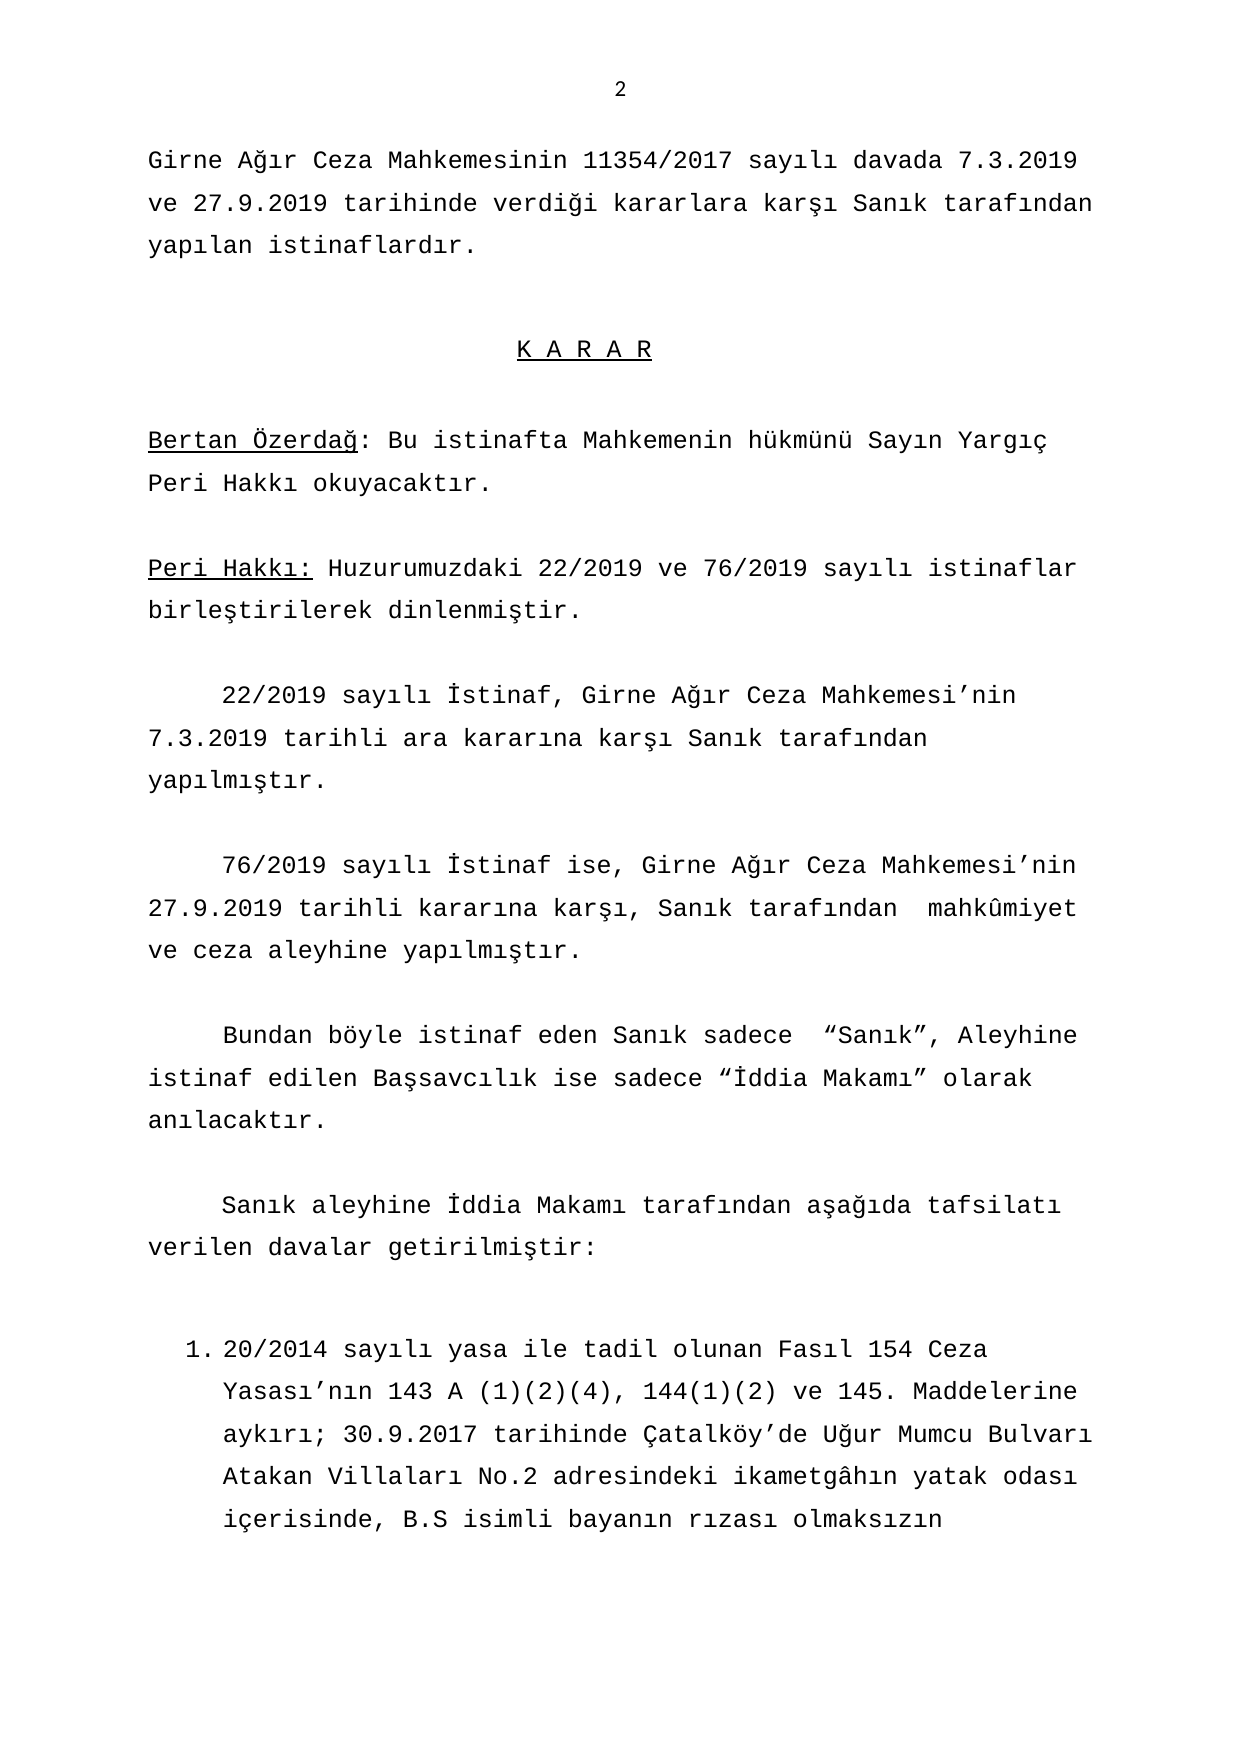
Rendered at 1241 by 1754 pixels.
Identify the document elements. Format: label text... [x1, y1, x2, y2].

text 22/2019 sayılı İstinaf, Girne Ağır Ceza Mahkemesi’nin 7.3.2019 tarihli ara kararına karşı Sanık tarafından yapılmıştır. [148, 683, 1093, 796]
text Peri Hakkı: Huzurumuzdaki 22/2019 ve 76/2019 sayılı istinaflar birleştirilerek dinlenmiştir. [148, 555, 1093, 626]
text Bundan böyle istinaf eden Sanık sadece “Sanık”, Aleyhine istinaf edilen Başsavcılık ise sadece “İddia Makamı” olarak anılacaktır. [148, 1023, 1093, 1136]
text Bertan Özerdağ: Bu istinafta Mahkemenin hükmünü Sayın Yargıç Peri Hakkı okuyacaktır. [148, 428, 1093, 498]
text Girne Ağır Ceza Mahkemesinin 11354/2017 sayılı davada 7.3.2019 ve 27.9.2019 tarihinde verdiği kararlara karşı Sanık tarafından yapılan istinaflardır. [148, 148, 1093, 261]
text K A R A R [148, 336, 1093, 364]
text Sanık aleyhine İddia Makamı tarafından aşağıda tafsilatı verilen davalar getirilmiştir: [148, 1192, 1093, 1263]
text 76/2019 sayılı İstinaf ise, Girne Ağır Ceza Mahkemesi’nin 27.9.2019 tarihli kararına karşı, Sanık tarafından mahkûmiyet ve ceza aleyhine yapılmıştır. [148, 853, 1093, 966]
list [185, 1336, 1093, 1535]
